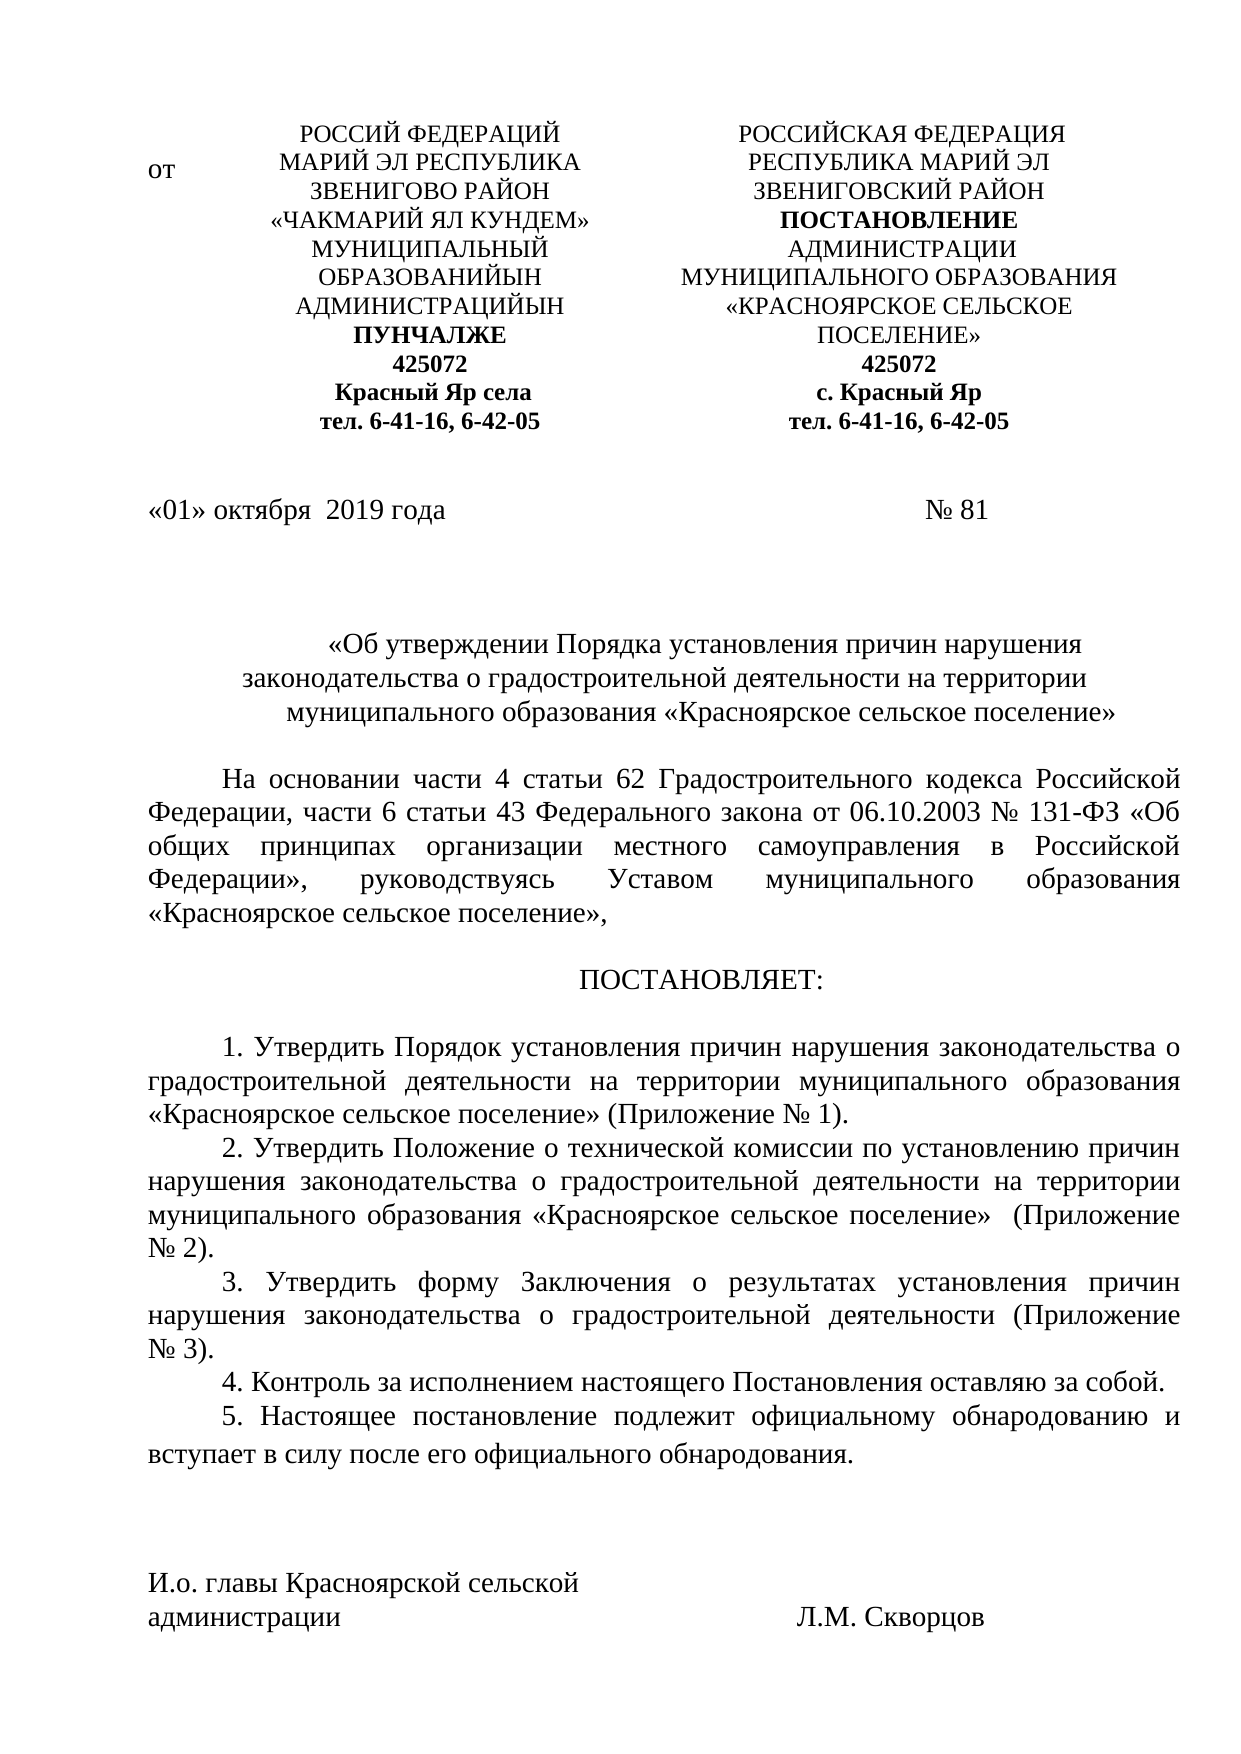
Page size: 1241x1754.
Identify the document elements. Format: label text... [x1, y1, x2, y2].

table_header РОССИЙСКАЯ ФЕДЕРАЦИЯ РЕСПУБЛИКА МАРИЙ ЭЛ ЗВЕНИГОВСКИЙ РАЙОН ПОСТАНОВЛЕНИЕ АДМИНИСТРАЦИИ МУНИЦИПАЛЬНОГО ОБРАЗОВАНИЯ «КРАСНОЯРСКОЕ СЕЛЬСКОЕ ПОСЕЛЕНИЕ» [664, 119, 1133, 349]
text 4. Контроль за исполнением настоящего Постановления оставляю за собой. [148, 1364, 1181, 1398]
text муниципального образования «Красноярское сельское поселение» [148, 694, 1181, 727]
text от «01» октября 2019 года № 81 [148, 152, 1181, 526]
text 1. Утвердить Порядок установления причин нарушения законодательства о градостроительной деятельности на территории муниципального образования «Красноярское сельское поселение» (Приложение № 1). [148, 1029, 1181, 1130]
table_cell 425072 Красный Яр села тел. 6-41-16, 6-42-05 [195, 349, 664, 492]
table_header РОССИЙ ФЕДЕРАЦИЙ МАРИЙ ЭЛ РЕСПУБЛИКА ЗВЕНИГОВО РАЙОН «ЧАКМАРИЙ ЯЛ КУНДЕМ» МУНИЦИПАЛЬНЫЙ ОБРАЗОВАНИЙЫН АДМИНИСТРАЦИЙЫН ПУНЧАЛЖЕ [195, 119, 664, 349]
text На основании части 4 статьи 62 Градостроительного кодекса Российской Федерации, части 6 статьи 43 Федерального закона от 06.10.2003 № 131-ФЗ «Об общих принципах организации местного самоуправления в Российской Федерации», руководствуясь Уставом муниципального образования «Красноярское сельское поселение», [148, 761, 1181, 928]
text 2. Утвердить Положение о технической комиссии по установлению причин нарушения законодательства о градостроительной деятельности на территории муниципального образования «Красноярское сельское поселение» (Приложение № 2). [148, 1130, 1181, 1264]
table_header Л.М. Скворцов [618, 1565, 1099, 1673]
text 3. Утвердить форму Заключения о результатах установления причин нарушения законодательства о градостроительной деятельности (Приложение № 3). [148, 1264, 1181, 1364]
table_cell 425072 с. Красный Яр тел. 6-41-16, 6-42-05 [664, 349, 1133, 492]
text «Об утверждении Порядка установления причин нарушения законодательства о градостроительной деятельности на территории [148, 627, 1181, 694]
table_header И.о. главы Красноярской сельской администрации [136, 1565, 618, 1673]
text ПОСТАНОВЛЯЕТ: [148, 962, 1181, 996]
text 5. Настоящее постановление подлежит официальному обнародованию и вступает в силу после его официального обнародования. [148, 1398, 1181, 1470]
